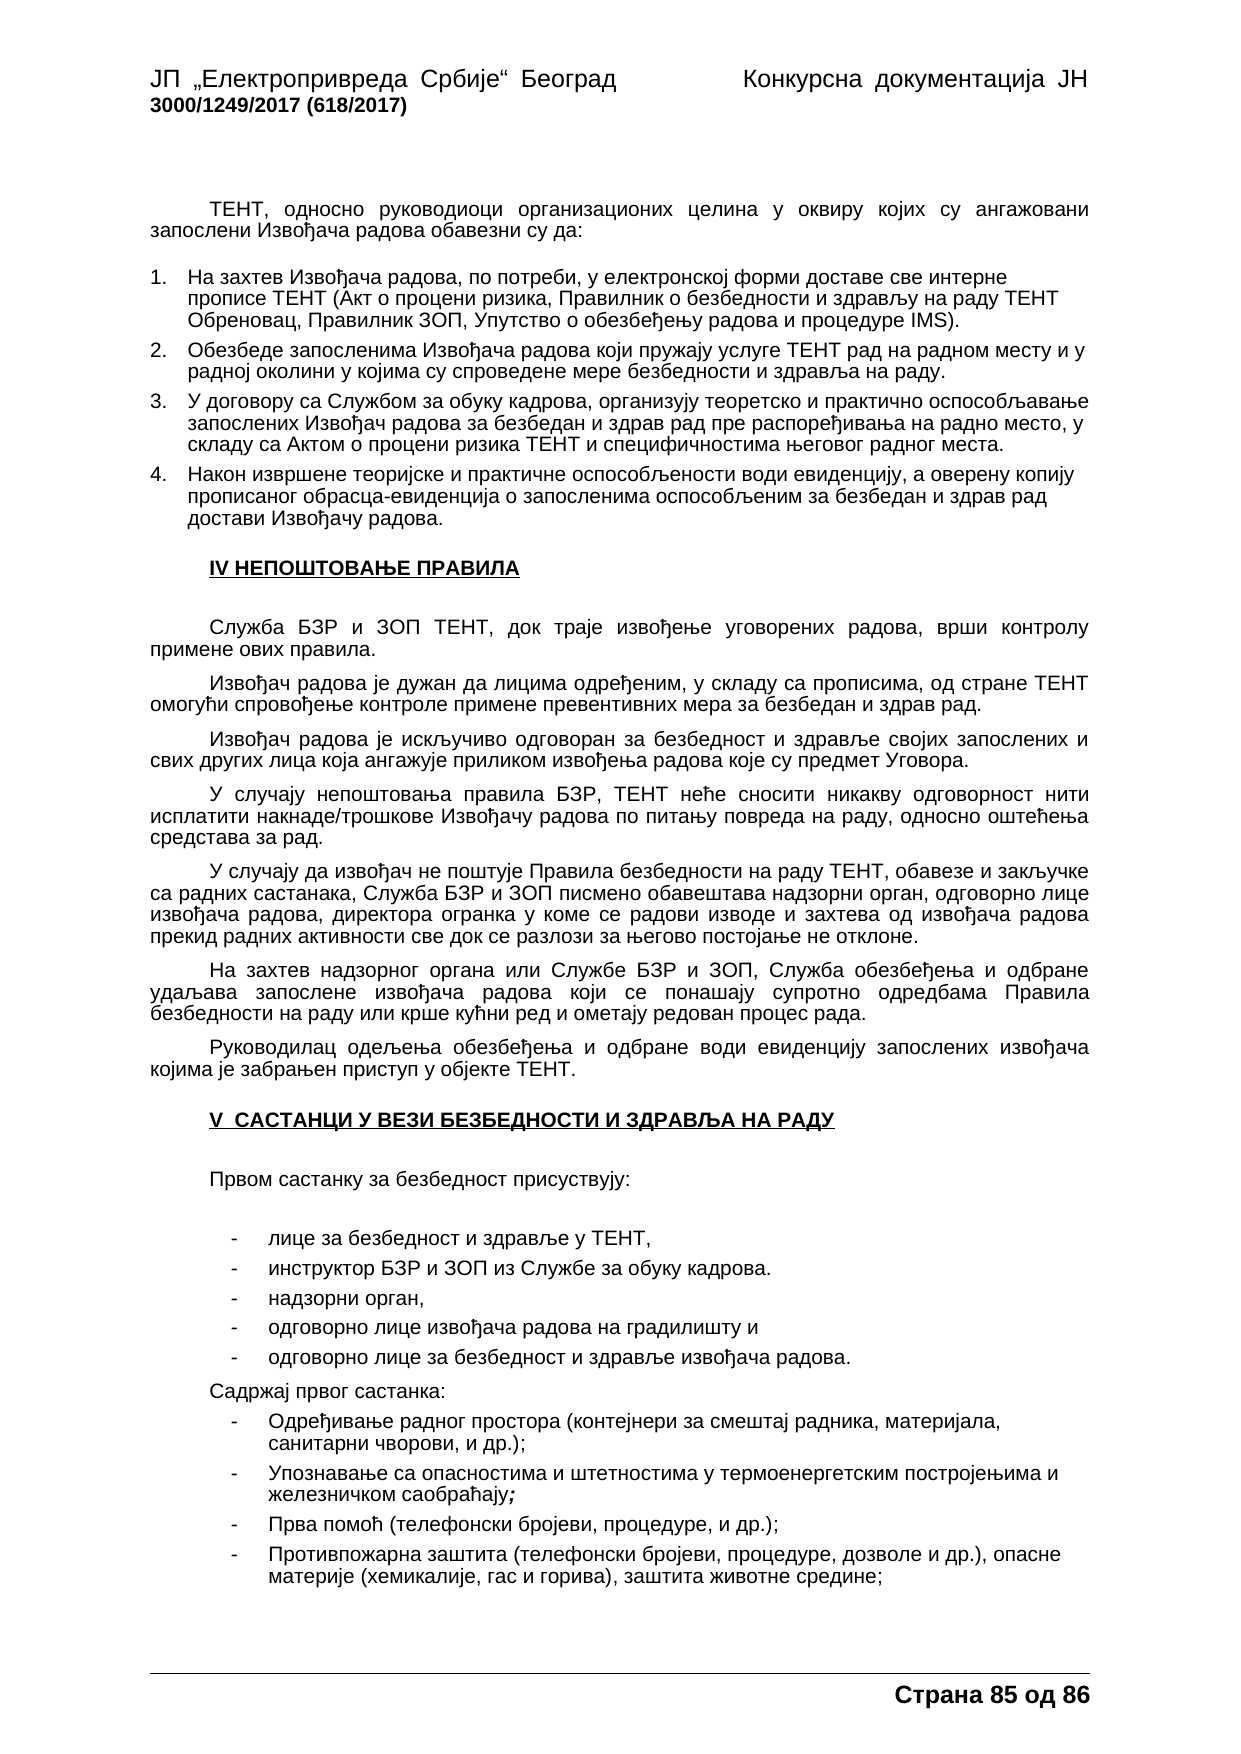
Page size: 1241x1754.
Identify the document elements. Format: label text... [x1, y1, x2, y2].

list Прва помоћ (телефонски бројеви, процедуре, и др.); [231, 1514, 1090, 1536]
text У случају да извођач не поштује Правила безбедности на раду ТЕНТ, обавезе и закључке са радних састанака, Служба БЗР и ЗОП писмено обавештава надзорни орган, одговорно лице извођача радова, директора огранка у коме се радови изводе и захтева од извођача радова прекид радних активности све док се разлози за његово постојање не отклоне. [150, 862, 1090, 948]
text Руководилац одељења обезбеђења и одбране води евиденцију запослених извођача којима је забрањен приступ у објекте ТЕНТ. [150, 1037, 1090, 1081]
list Након извршене теоријске и практичне оспособљености води евиденцију, а оверену копију прописаног обрасца-евиденција о запосленима оспособљеним за безбедан и здрав рад достави Извођачу радова. [150, 464, 1090, 529]
list одговорно лице за безбедност и здравље извођача радова. [231, 1347, 1090, 1369]
list У договору са Службом за обуку кадрова, организују теоретско и практично оспособљавање запослених Извођач радова за безбедан и здрав рад пре распоређивања на радно место, у складу са Актом о процени ризика ТЕНТ и специфичностима његовог радног места. [150, 392, 1090, 456]
list лице за безбедност и здравље у ТЕНТ, [231, 1228, 1090, 1249]
text Извођач радова је дужан да лицима одређеним, у складу са прописима, од стране ТЕНТ омогући спровођење контроле примене превентивних мера за безбедан и здрав рад. [150, 673, 1090, 716]
list Одређивање радног простора (контејнери за смештај радника, материјала, санитарни чворови, и др.); [231, 1411, 1090, 1454]
list инструктор БЗР и ЗОП из Службе за обуку кадрова. [231, 1258, 1090, 1279]
list Упознавање са опасностима и штетностима у термоенергетским постројењима и железничком саобраћају; [231, 1463, 1090, 1506]
text ТЕНТ, односно руководиоци организационих целина у оквиру којих су ангажовани запослени Извођача радова обавезни су да: [150, 199, 1090, 242]
text Садржај првог састанка: [150, 1382, 1090, 1403]
text У случају непоштовања правила БЗР, ТЕНТ неће сносити никакву одговорност нити исплатити накнаде/трошкове Извођачу радова по питању повреда на раду, односно оштећења средстава за рад. [150, 784, 1090, 849]
text V САСТАНЦИ У ВЕЗИ БЕЗБЕДНОСТИ И ЗДРАВЉА НА РАДУ [150, 1110, 1090, 1131]
list Противпожарна заштита (телефонски бројеви, процедуре, дозволе и др.), опасне материје (хемикалије, гас и горива), заштита животне средине; [231, 1544, 1090, 1587]
text На захтев надзорног органа или Службе БЗР и ЗОП, Служба обезбеђења и одбране удаљава запослене извођача радова који се понашају супротно одредбама Правила безбедности на раду или крше кућни ред и ометају редован процес рада. [150, 960, 1090, 1025]
list надзорни орган, [231, 1288, 1090, 1309]
text Извођач радова је искључиво одговоран за безбедност и здравље својих запослених и свих других лица која ангажује приликом извођења радова које су предмет Уговора. [150, 729, 1090, 772]
text IV НЕПОШТОВАЊЕ ПРАВИЛА [150, 558, 1090, 580]
list На захтев Извођача радова, по потреби, у електронској форми доставе све интерне прописе ТЕНТ (Акт о процени ризика, Правилник о безбедности и здрављу на раду ТЕНТ Обреновац, Правилник ЗОП, Упутство о обезбеђењу радова и процедуре IMS). [150, 267, 1090, 332]
list одговорно лице извођача радова на градилишту и [231, 1318, 1090, 1339]
text Служба БЗР и ЗОП ТЕНТ, док траје извођење уговорених радова, врши контролу примене ових правила. [150, 617, 1090, 661]
text Првом састанку за безбедност присуствују: [150, 1169, 1090, 1190]
list Oбезбеде запосленима Извођача радова који пружају услуге ТЕНТ рад на радном месту и у радној околини у којима су спроведене мере безбедности и здравља на раду. [150, 340, 1090, 383]
